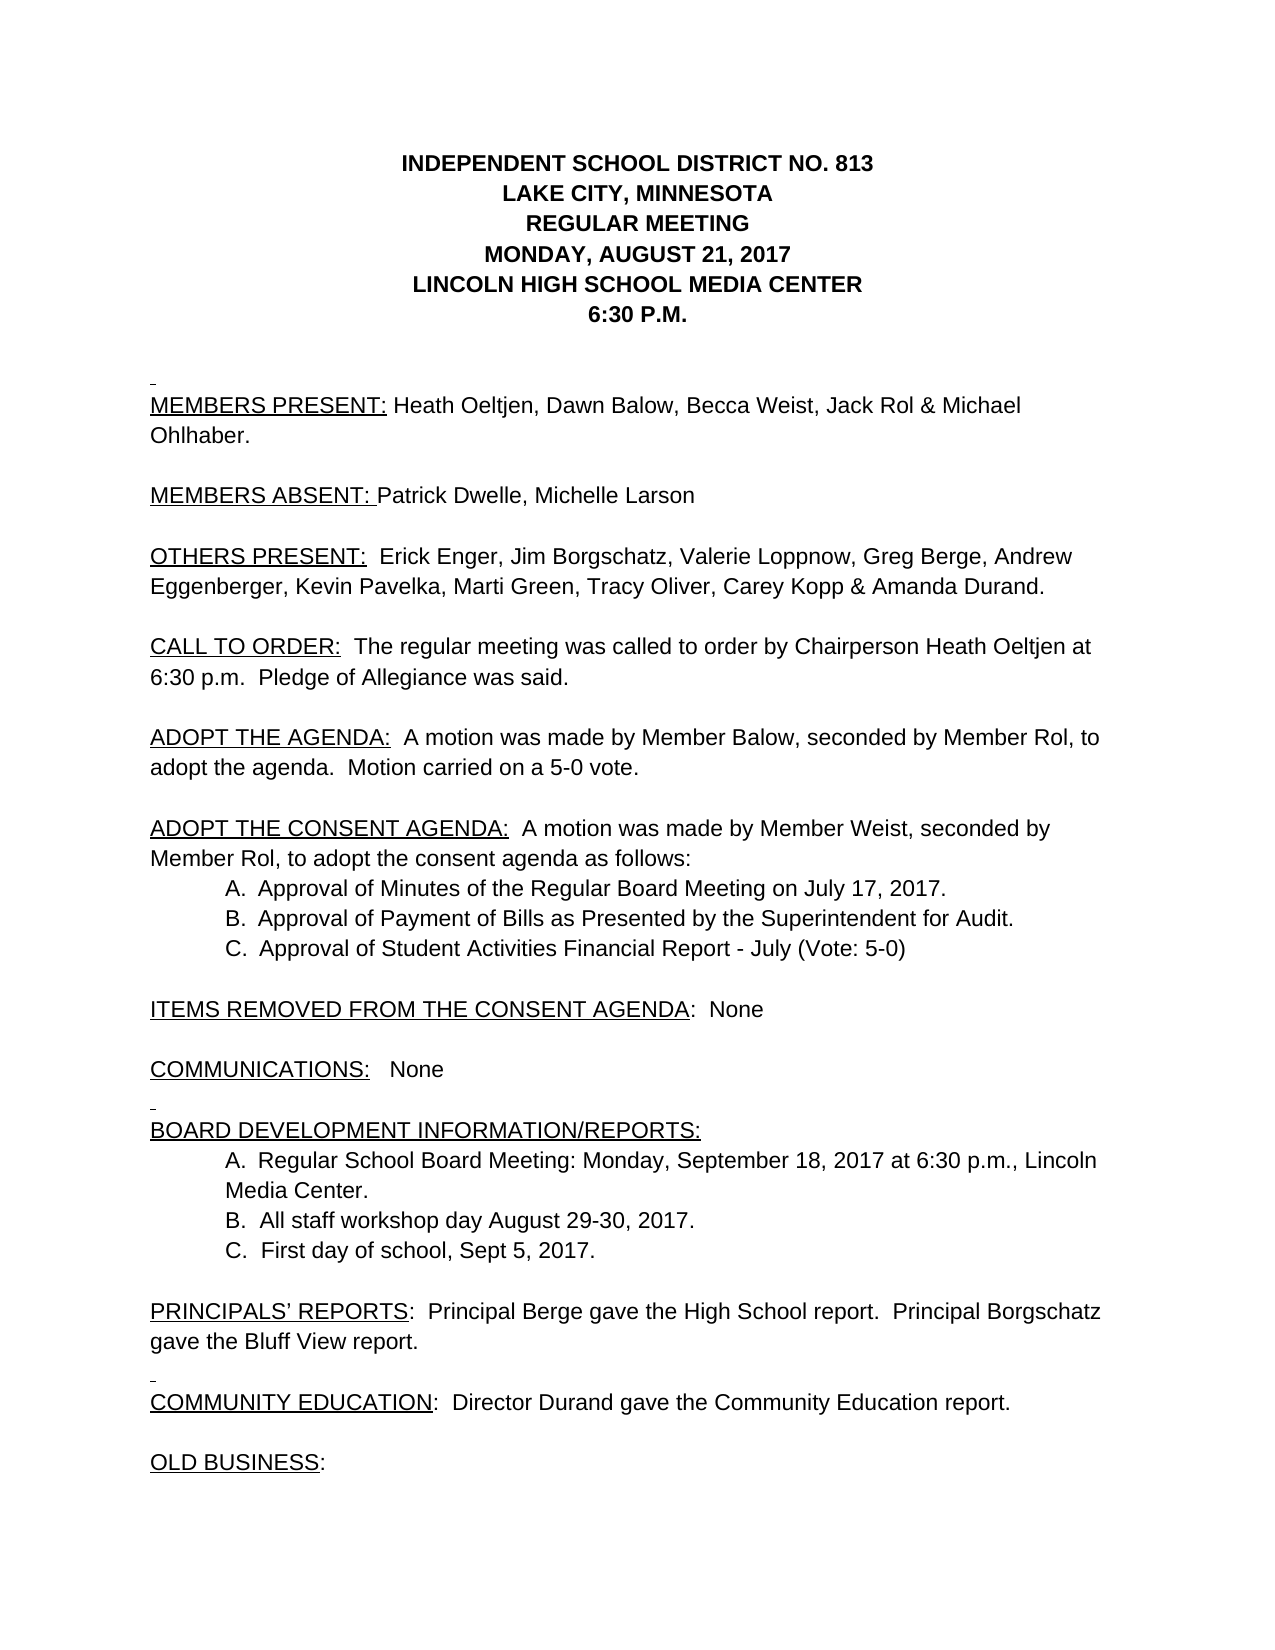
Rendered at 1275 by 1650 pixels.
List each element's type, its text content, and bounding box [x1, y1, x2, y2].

text LINCOLN HIGH SCHOOL MEDIA CENTER [150, 271, 1125, 297]
text MEMBERS ABSENT: Patrick Dwelle, Michelle Larson [150, 482, 1125, 509]
text A. Approval of Minutes of the Regular Board Meeting on July 17, 2017. [150, 875, 1125, 901]
text LAKE CITY, MINNESOTA [150, 180, 1125, 207]
text COMMUNITY EDUCATION: Director Durand gave the Community Education report. [150, 1388, 1125, 1415]
text PRINCIPALS’ REPORTS: Principal Berge gave the High School report. Principal Borgschatz gave the Bluff View report. [150, 1298, 1125, 1354]
text OTHERS PRESENT: Erick Enger, Jim Borgschatz, Valerie Loppnow, Greg Berge, Andrew Eggenberger, Kevin Pavelka, Marti Green, Tracy Oliver, Carey Kopp & Amanda Durand. [150, 543, 1125, 599]
text A. Regular School Board Meeting: Monday, September 18, 2017 at 6:30 p.m., Lincoln Media Center. [225, 1147, 1125, 1203]
text C. Approval of Student Activities Financial Report - July (Vote: 5-0) [150, 935, 1125, 962]
text ITEMS REMOVED FROM THE CONSENT AGENDA: None [150, 996, 1125, 1022]
text ADOPT THE AGENDA: A motion was made by Member Balow, seconded by Member Rol, to adopt the agenda. Motion carried on a 5-0 vote. [150, 724, 1125, 781]
text 6:30 P.M. [150, 301, 1125, 327]
text CALL TO ORDER: The regular meeting was called to order by Chairperson Heath Oeltjen at 6:30 p.m. Pledge of Allegiance was said. [150, 633, 1125, 690]
text BOARD DEVELOPMENT INFORMATION/REPORTS: [150, 1117, 1125, 1143]
text C. First day of school, Sept 5, 2017. [225, 1237, 1125, 1264]
text MEMBERS PRESENT: Heath Oeltjen, Dawn Balow, Becca Weist, Jack Rol & Michael Ohlhaber. [150, 392, 1125, 448]
text OLD BUSINESS: [150, 1449, 1125, 1475]
text MONDAY, AUGUST 21, 2017 [150, 241, 1125, 267]
text COMMUNICATIONS: None [150, 1056, 1125, 1083]
text INDEPENDENT SCHOOL DISTRICT NO. 813 [150, 150, 1125, 176]
text B. All staff workshop day August 29-30, 2017. [225, 1207, 1125, 1234]
text ADOPT THE CONSENT AGENDA: A motion was made by Member Weist, seconded by Member Rol, to adopt the consent agenda as follows: [150, 814, 1125, 871]
text REGULAR MEETING [150, 210, 1125, 237]
text B. Approval of Payment of Bills as Presented by the Superintendent for Audit. [150, 905, 1125, 932]
